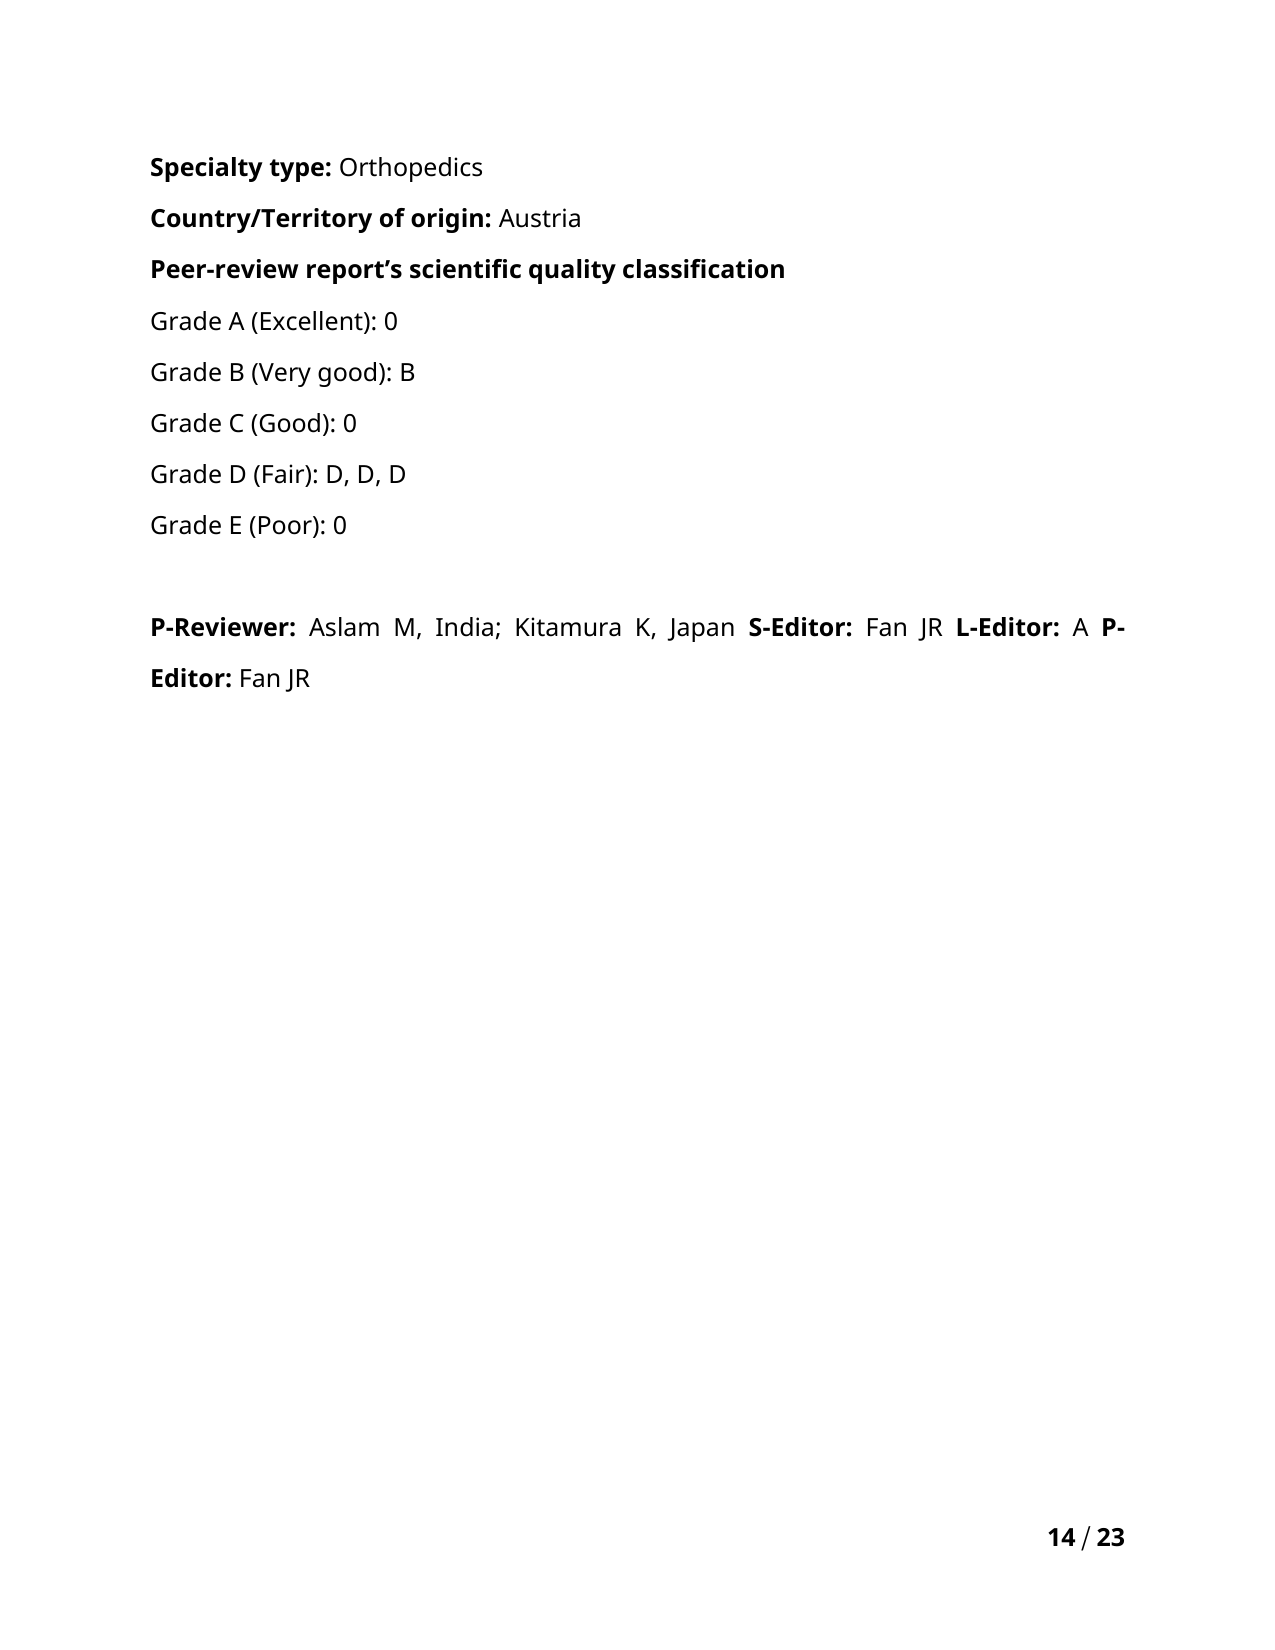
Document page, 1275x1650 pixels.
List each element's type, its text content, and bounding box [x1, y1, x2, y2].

text Peer-review report’s scientific quality classification [150, 252, 1125, 286]
text Grade B (Very good): B [150, 354, 1125, 388]
text Grade A (Excellent): 0 [150, 303, 1125, 337]
text Specialty type: Orthopedics [150, 150, 1125, 184]
text Grade E (Poor): 0 [150, 507, 1125, 541]
text Grade D (Fair): D, D, D [150, 456, 1125, 490]
text Country/Territory of origin: Austria [150, 201, 1125, 235]
text Grade C (Good): 0 [150, 405, 1125, 439]
text P-Reviewer: Aslam M, India; Kitamura K, Japan S-Editor: Fan JR L-Editor: A P-Editor: Fan JR [150, 609, 1125, 694]
